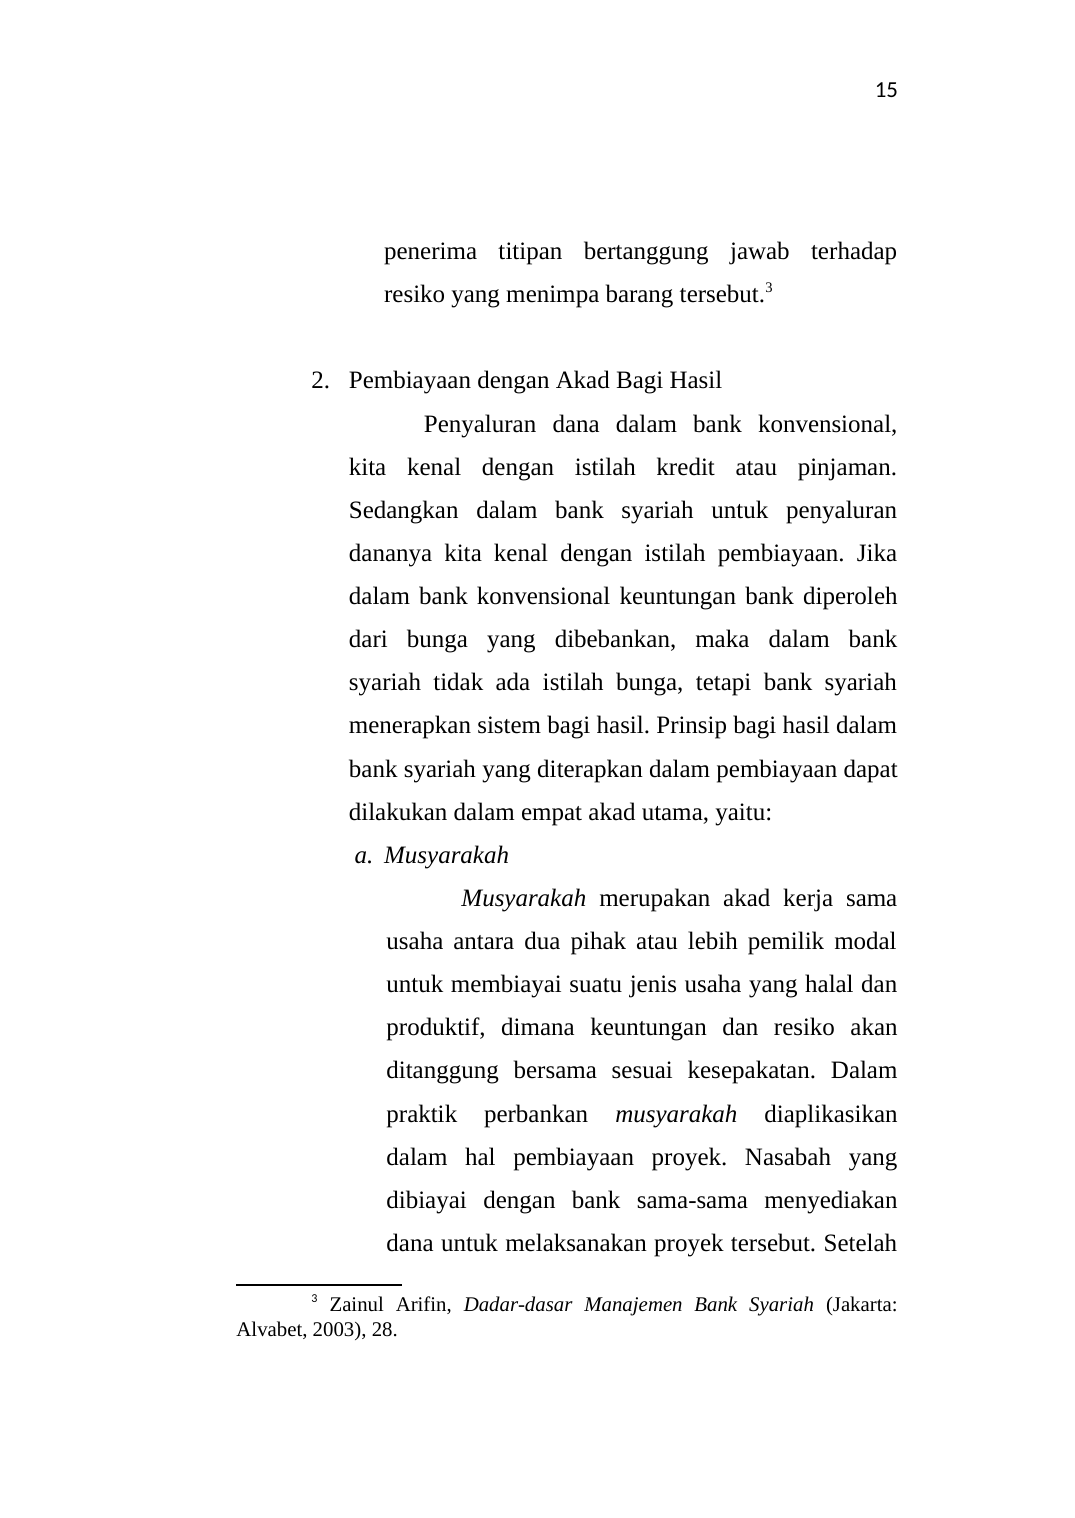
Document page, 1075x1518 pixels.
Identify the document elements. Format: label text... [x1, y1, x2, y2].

list Pembiayaan dengan Akad Bagi Hasil [311, 366, 898, 394]
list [354, 236, 898, 308]
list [386, 883, 898, 1257]
list Musyarakah [354, 840, 898, 869]
list Penyaluran dana dalam bank konvensional, kita kenal dengan istilah kredit atau pinjaman. Sedangkan dalam bank syariah untuk penyaluran dananya kita kenal dengan istilah pembiayaan. Jika dalam bank konvensional keuntungan bank diperoleh dari bunga yang dibebankan, maka dalam bank syariah tidak ada istilah bunga, tetapi bank syariah menerapkan sistem bagi hasil. Prinsip bagi hasil dalam bank syariah yang diterapkan dalam pembiayaan dapat dilakukan dalam empat akad utama, yaitu: [349, 409, 898, 826]
